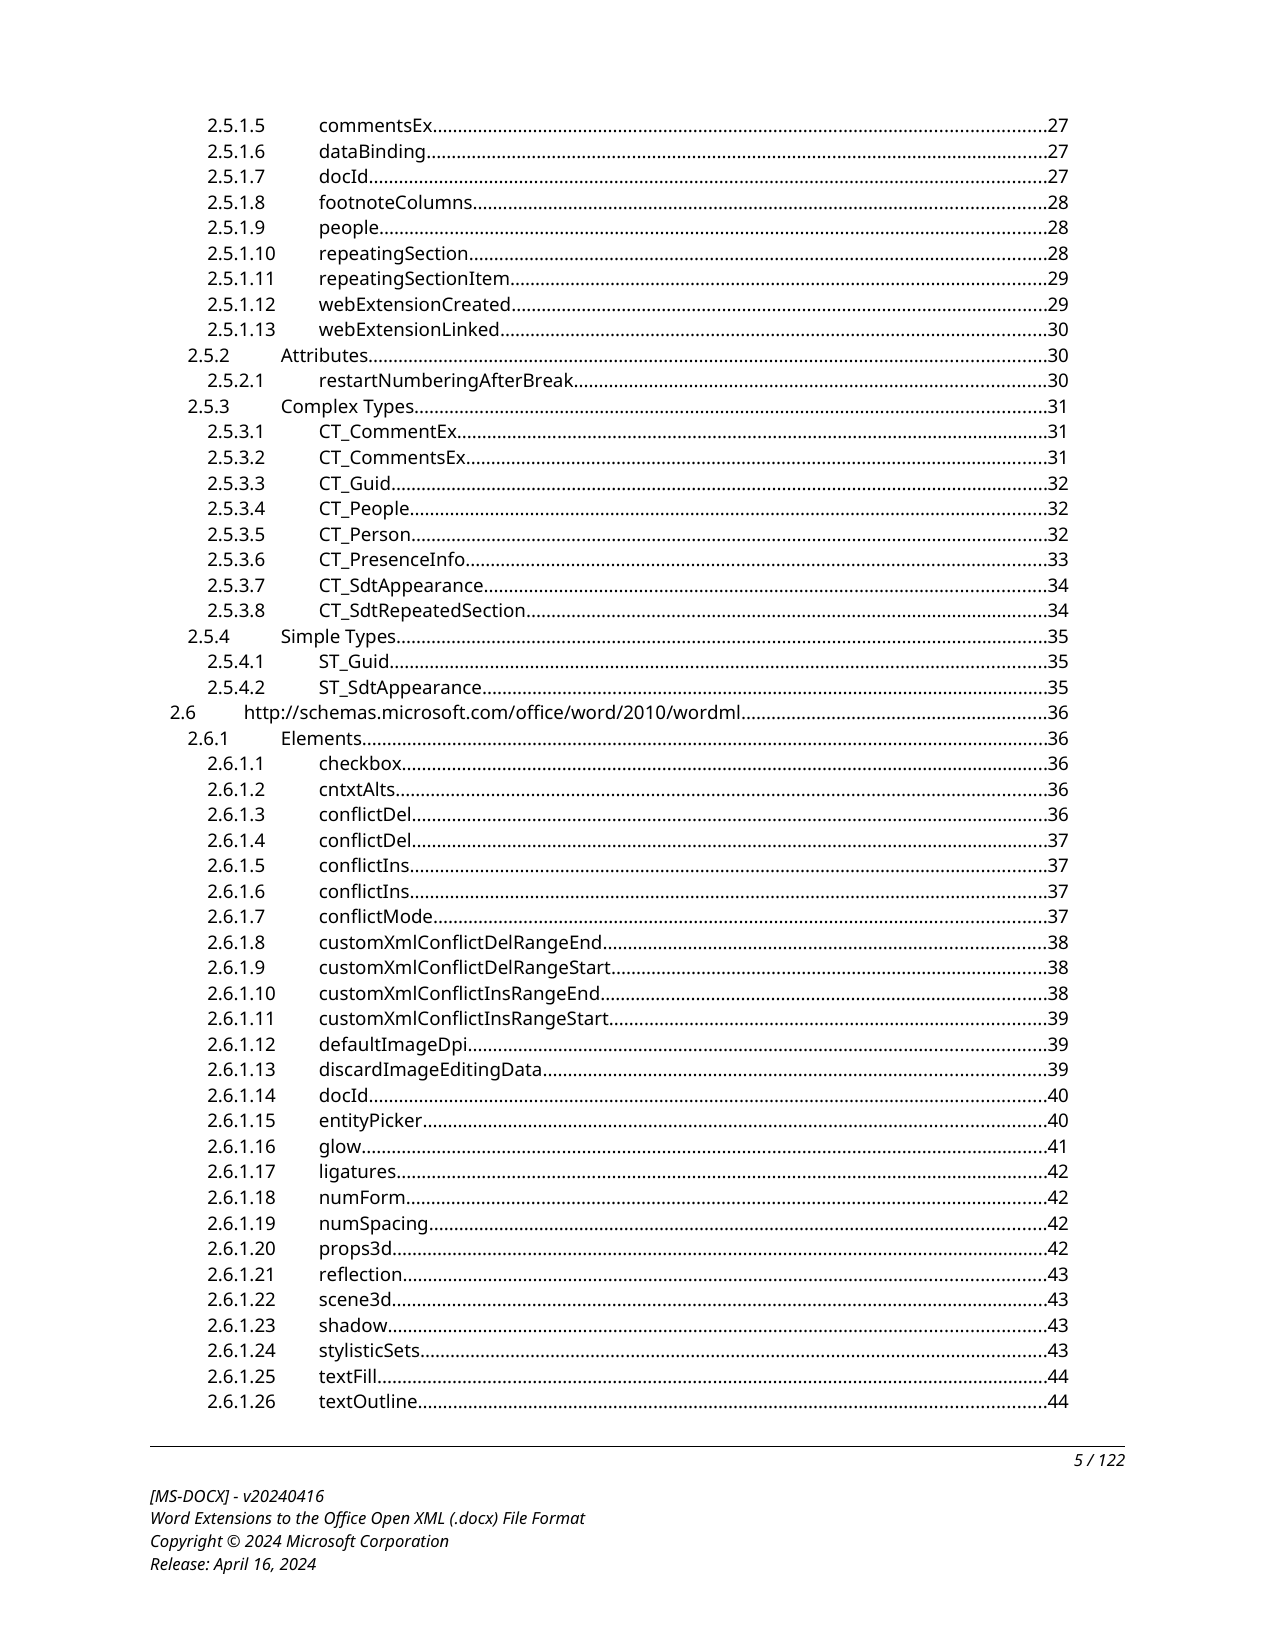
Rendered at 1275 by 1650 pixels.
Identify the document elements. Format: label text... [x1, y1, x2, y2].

text 2.6.1.3 conflictDel 36 [207, 802, 1078, 827]
text 2.6.1.13 discardImageEditingData 39 [207, 1057, 1078, 1082]
text 2.5.1.5 commentsEx 27 [207, 112, 1078, 138]
text 2.6.1.7 conflictMode 37 [207, 904, 1078, 929]
text 2.6.1.5 conflictIns 37 [207, 853, 1078, 878]
text 2.6.1.8 customXmlConflictDelRangeEnd 38 [207, 929, 1078, 955]
text 2.5.4.1 ST_Guid 35 [207, 648, 1078, 674]
text 2.6.1.9 customXmlConflictDelRangeStart 38 [207, 955, 1078, 980]
text 2.6.1.19 numSpacing 42 [207, 1210, 1078, 1235]
text 2.5.3.6 CT_PresenceInfo 33 [207, 546, 1078, 572]
text 2.5.3.4 CT_People 32 [207, 495, 1078, 521]
text 2.5.1.11 repeatingSectionItem 29 [207, 266, 1078, 291]
text 2.6.1.23 shadow 43 [207, 1312, 1078, 1337]
text 2.5.2 Attributes 30 [187, 342, 1078, 368]
text 2.5.4 Simple Types 35 [187, 623, 1078, 648]
text 2.6.1.1 checkbox 36 [207, 751, 1078, 776]
text 2.6.1.11 customXmlConflictInsRangeStart 39 [207, 1006, 1078, 1031]
text 2.6.1.6 conflictIns 37 [207, 878, 1078, 904]
text 2.6.1.21 reflection 43 [207, 1261, 1078, 1286]
text 2.6.1.4 conflictDel 37 [207, 827, 1078, 853]
text 2.5.3.1 CT_CommentEx 31 [207, 419, 1078, 444]
text 2.5.4.2 ST_SdtAppearance 35 [207, 674, 1078, 699]
text 2.5.1.9 people 28 [207, 214, 1078, 240]
text 2.6.1 Elements 36 [187, 725, 1078, 751]
text 2.6.1.14 docId 40 [207, 1082, 1078, 1108]
text 2.5.2.1 restartNumberingAfterBreak 30 [207, 368, 1078, 393]
text 2.5.3.8 CT_SdtRepeatedSection 34 [207, 597, 1078, 623]
text 2.6.1.12 defaultImageDpi 39 [207, 1031, 1078, 1057]
text 2.6.1.15 entityPicker 40 [207, 1108, 1078, 1133]
text 2.5.1.10 repeatingSection 28 [207, 240, 1078, 266]
text 2.6.1.16 glow 41 [207, 1133, 1078, 1159]
text 2.6.1.20 props3d 42 [207, 1235, 1078, 1261]
text 2.5.1.6 dataBinding 27 [207, 138, 1078, 163]
text 2.6.1.22 scene3d 43 [207, 1286, 1078, 1312]
text 2.5.3 Complex Types 31 [187, 393, 1078, 419]
text 2.5.3.7 CT_SdtAppearance 34 [207, 572, 1078, 597]
text 2.6.1.2 cntxtAlts 36 [207, 776, 1078, 802]
text 2.5.1.13 webExtensionLinked 30 [207, 317, 1078, 342]
text 2.6.1.24 stylisticSets 43 [207, 1337, 1078, 1363]
text 2.5.3.2 CT_CommentsEx 31 [207, 444, 1078, 470]
text 2.5.1.12 webExtensionCreated 29 [207, 291, 1078, 317]
text 2.5.3.3 CT_Guid 32 [207, 470, 1078, 495]
text 2.6.1.25 textFill 44 [207, 1363, 1078, 1388]
text 2.6.1.26 textOutline 44 [207, 1388, 1078, 1414]
text 2.5.1.8 footnoteColumns 28 [207, 189, 1078, 214]
text 2.5.1.7 docId 27 [207, 163, 1078, 189]
text 2.6.1.17 ligatures 42 [207, 1159, 1078, 1184]
text 2.6 http://schemas.microsoft.com/office/word/2010/wordml 36 [169, 699, 1078, 725]
text 2.5.3.5 CT_Person 32 [207, 521, 1078, 546]
text 2.6.1.10 customXmlConflictInsRangeEnd 38 [207, 980, 1078, 1006]
text 2.6.1.18 numForm 42 [207, 1184, 1078, 1210]
